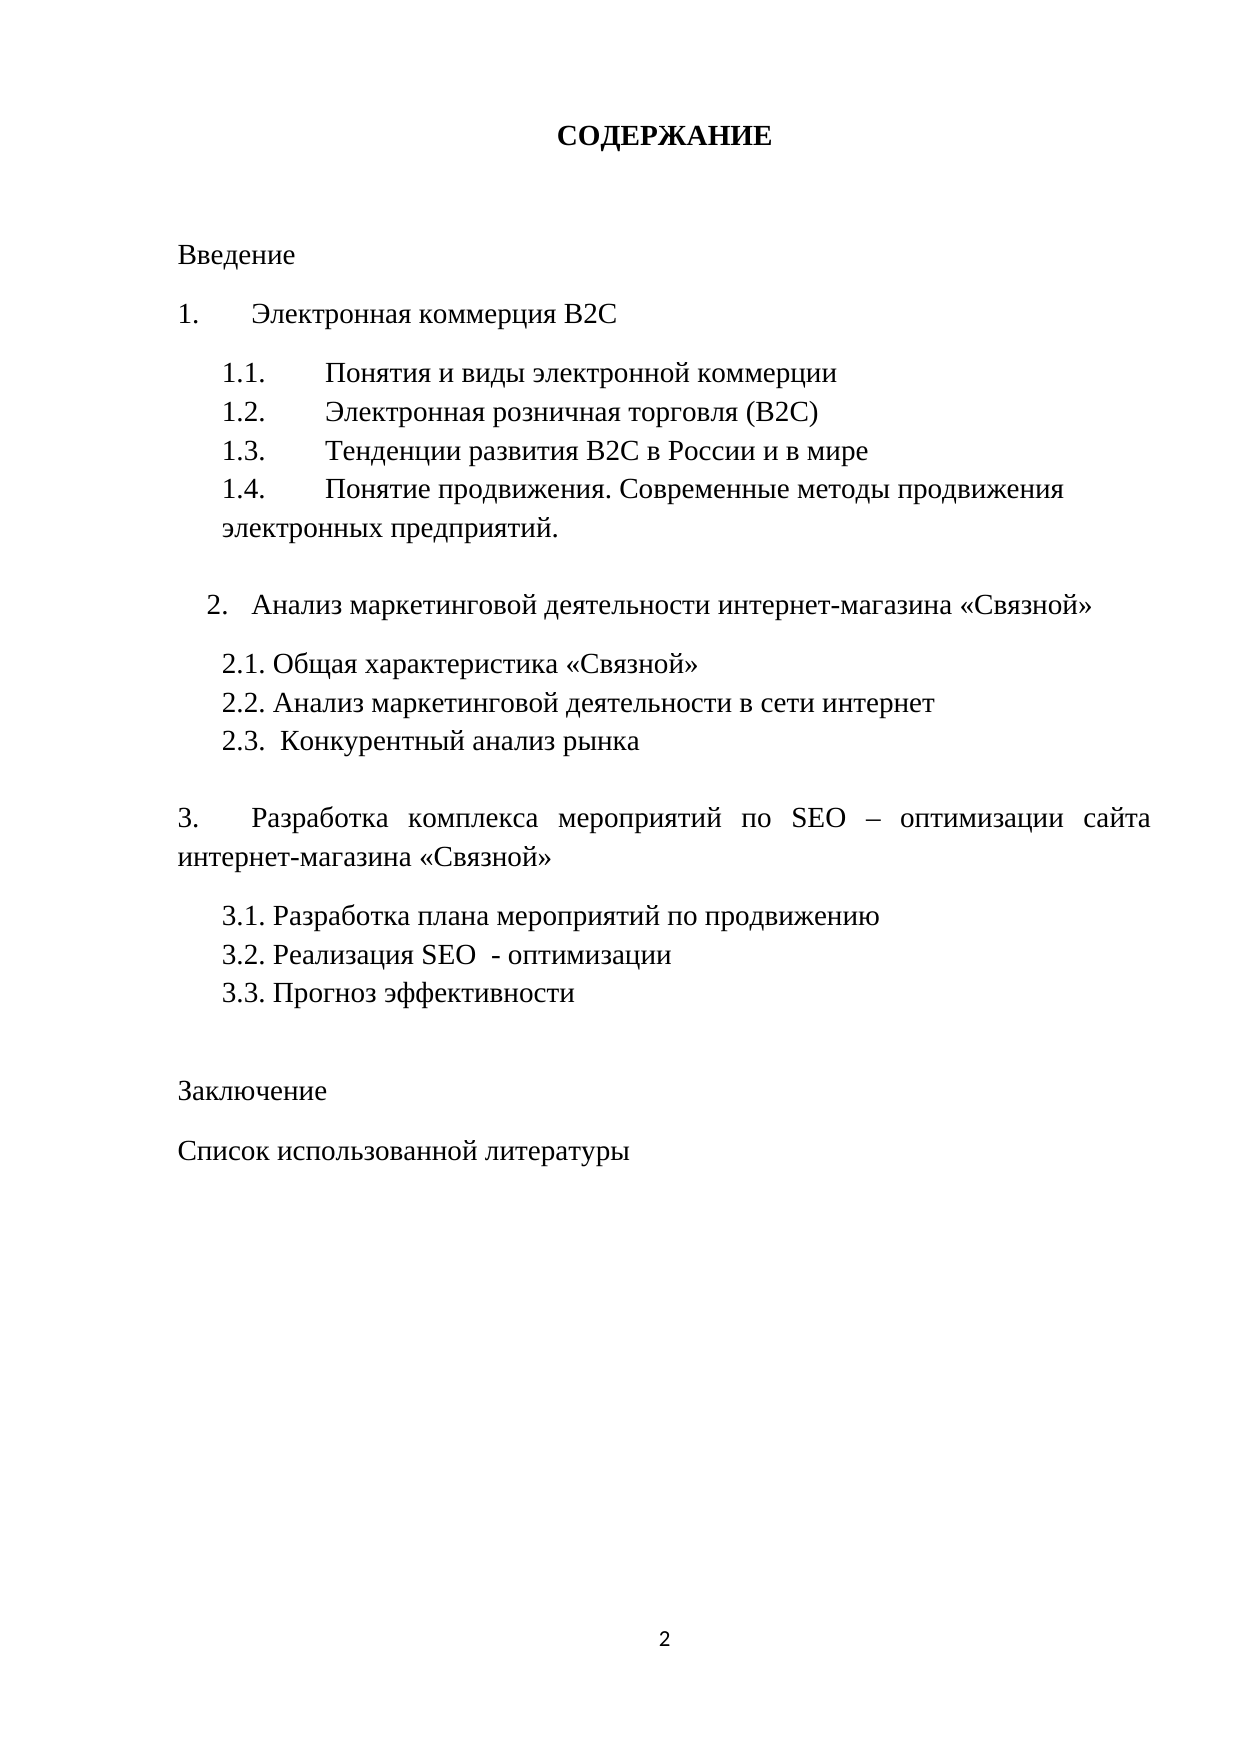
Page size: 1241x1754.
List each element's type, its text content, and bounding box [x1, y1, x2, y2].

text 2. Анализ маркетинговой деятельности интернет-магазина «Связной» [177, 587, 1152, 620]
text 2.3. Конкурентный анализ рынка [222, 723, 1152, 757]
text 3. Разработка комплекса мероприятий по SEO – оптимизации сайта интернет-магазина «Связной» [177, 800, 1152, 872]
text 3.2. Реализация SEO - оптимизации [222, 937, 1152, 970]
text 1.3. Тенденции развития B2C в России и в мире [222, 433, 1152, 466]
text Заключение [177, 1073, 1152, 1107]
text 3.3. Прогноз эффективности [222, 975, 1152, 1009]
text 1.4. Понятие продвижения. Современные методы продвижения электронных предприятий. [222, 471, 1152, 543]
text СОДЕРЖАНИЕ [177, 118, 1152, 152]
text 2.1. Общая характеристика «Связной» [222, 646, 1152, 680]
text Введение [177, 237, 1152, 270]
text 1.2. Электронная розничная торговля (B2C) [222, 394, 1152, 428]
text Список использованной литературы [177, 1133, 1152, 1166]
text 3.1. Разработка плана мероприятий по продвижению [222, 898, 1152, 932]
text 1.1. Понятия и виды электронной коммерции [222, 356, 1152, 389]
text 1. Электронная коммерция B2C [177, 296, 1152, 330]
text 2.2. Анализ маркетинговой деятельности в сети интернет [222, 685, 1152, 718]
